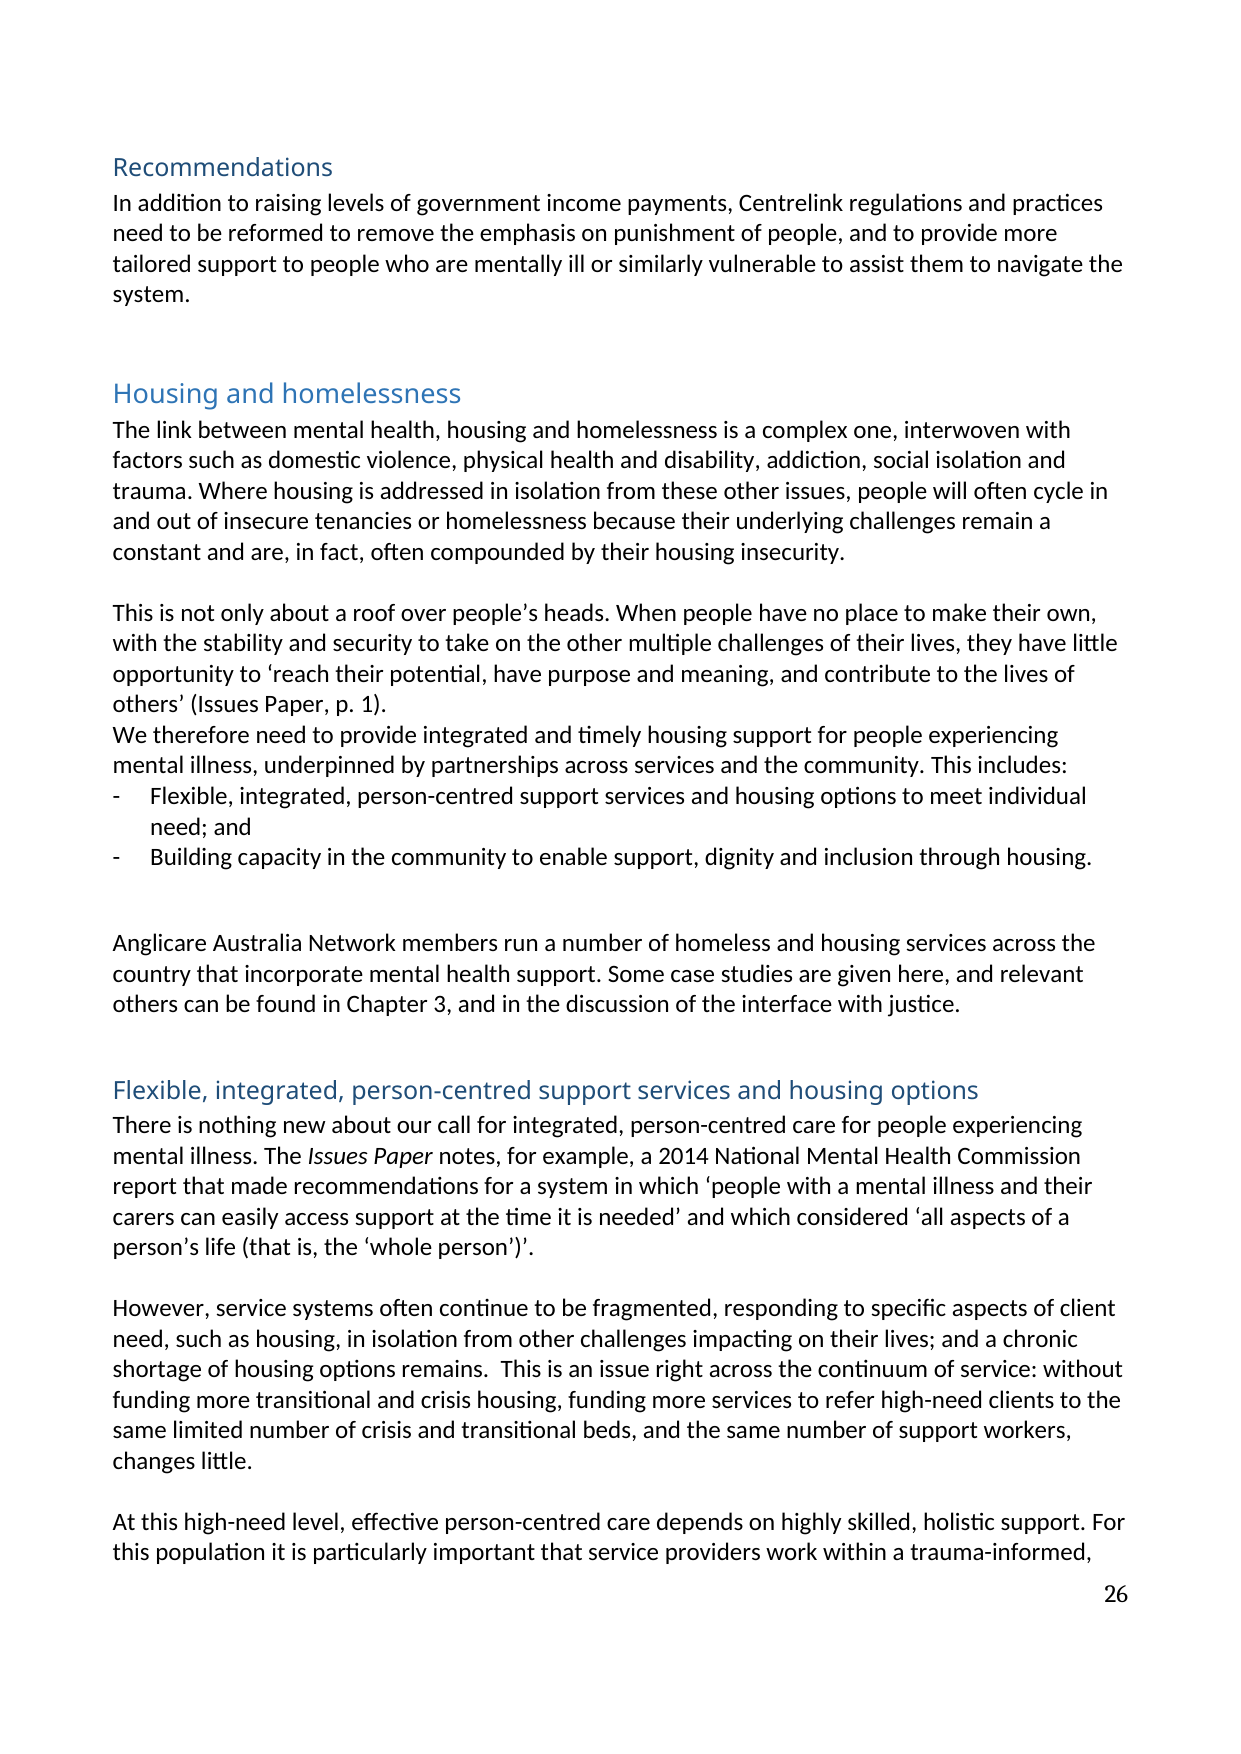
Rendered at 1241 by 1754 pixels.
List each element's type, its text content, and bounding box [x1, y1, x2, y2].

list Flexible, integrated, person-centred support services and housing options to meet individual need; and [112, 780, 1128, 841]
subtitle Housing and homelessness [112, 374, 1128, 411]
subtitle Recommendations [112, 150, 1128, 184]
text There is nothing new about our call for integrated, person-centred care for people experiencing mental illness. The Issues Paper notes, for example, a 2014 National Mental Health Commission report that made recommendations for a system in which ‘people with a mental illness and their carers can easily access support at the time it is needed’ and which considered ‘all aspects of a person’s life (that is, the ‘whole person’)’. [112, 1109, 1128, 1262]
text Anglicare Australia Network members run a number of homeless and housing services across the country that incorporate mental health support. Some case studies are given here, and relevant others can be found in Chapter 3, and in the discussion of the interface with justice. [112, 927, 1128, 1019]
text This is not only about a roof over people’s heads. When people have no place to make their own, with the stability and security to take on the other multiple challenges of their lives, they have little opportunity to ‘reach their potential, have purpose and meaning, and contribute to the lives of others’ (Issues Paper, p. 1). [112, 597, 1128, 719]
text In addition to raising levels of government income payments, Centrelink regulations and practices need to be reformed to remove the emphasis on punishment of people, and to provide more tailored support to people who are mentally ill or similarly vulnerable to assist them to navigate the system. [112, 187, 1128, 309]
subtitle Flexible, integrated, person-centred support services and housing options [112, 1072, 1128, 1107]
text We therefore need to provide integrated and timely housing support for people experiencing mental illness, underpinned by partnerships across services and the community. This includes: [112, 719, 1128, 780]
text The link between mental health, housing and homelessness is a complex one, interwoven with factors such as domestic violence, physical health and disability, addiction, social isolation and trauma. Where housing is addressed in isolation from these other issues, people will often cycle in and out of insecure tenancies or homelessness because their underlying challenges remain a constant and are, in fact, often compounded by their housing insecurity. [112, 414, 1128, 566]
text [112, 1506, 1128, 1567]
text However, service systems often continue to be fragmented, responding to specific aspects of client need, such as housing, in isolation from other challenges impacting on their lives; and a chronic shortage of housing options remains. This is an issue right across the continuum of service: without funding more transitional and crisis housing, funding more services to refer high-need clients to the same limited number of crisis and transitional beds, and the same number of support workers, changes little. [112, 1292, 1128, 1476]
list Building capacity in the community to enable support, dignity and inclusion through housing. [112, 841, 1128, 872]
